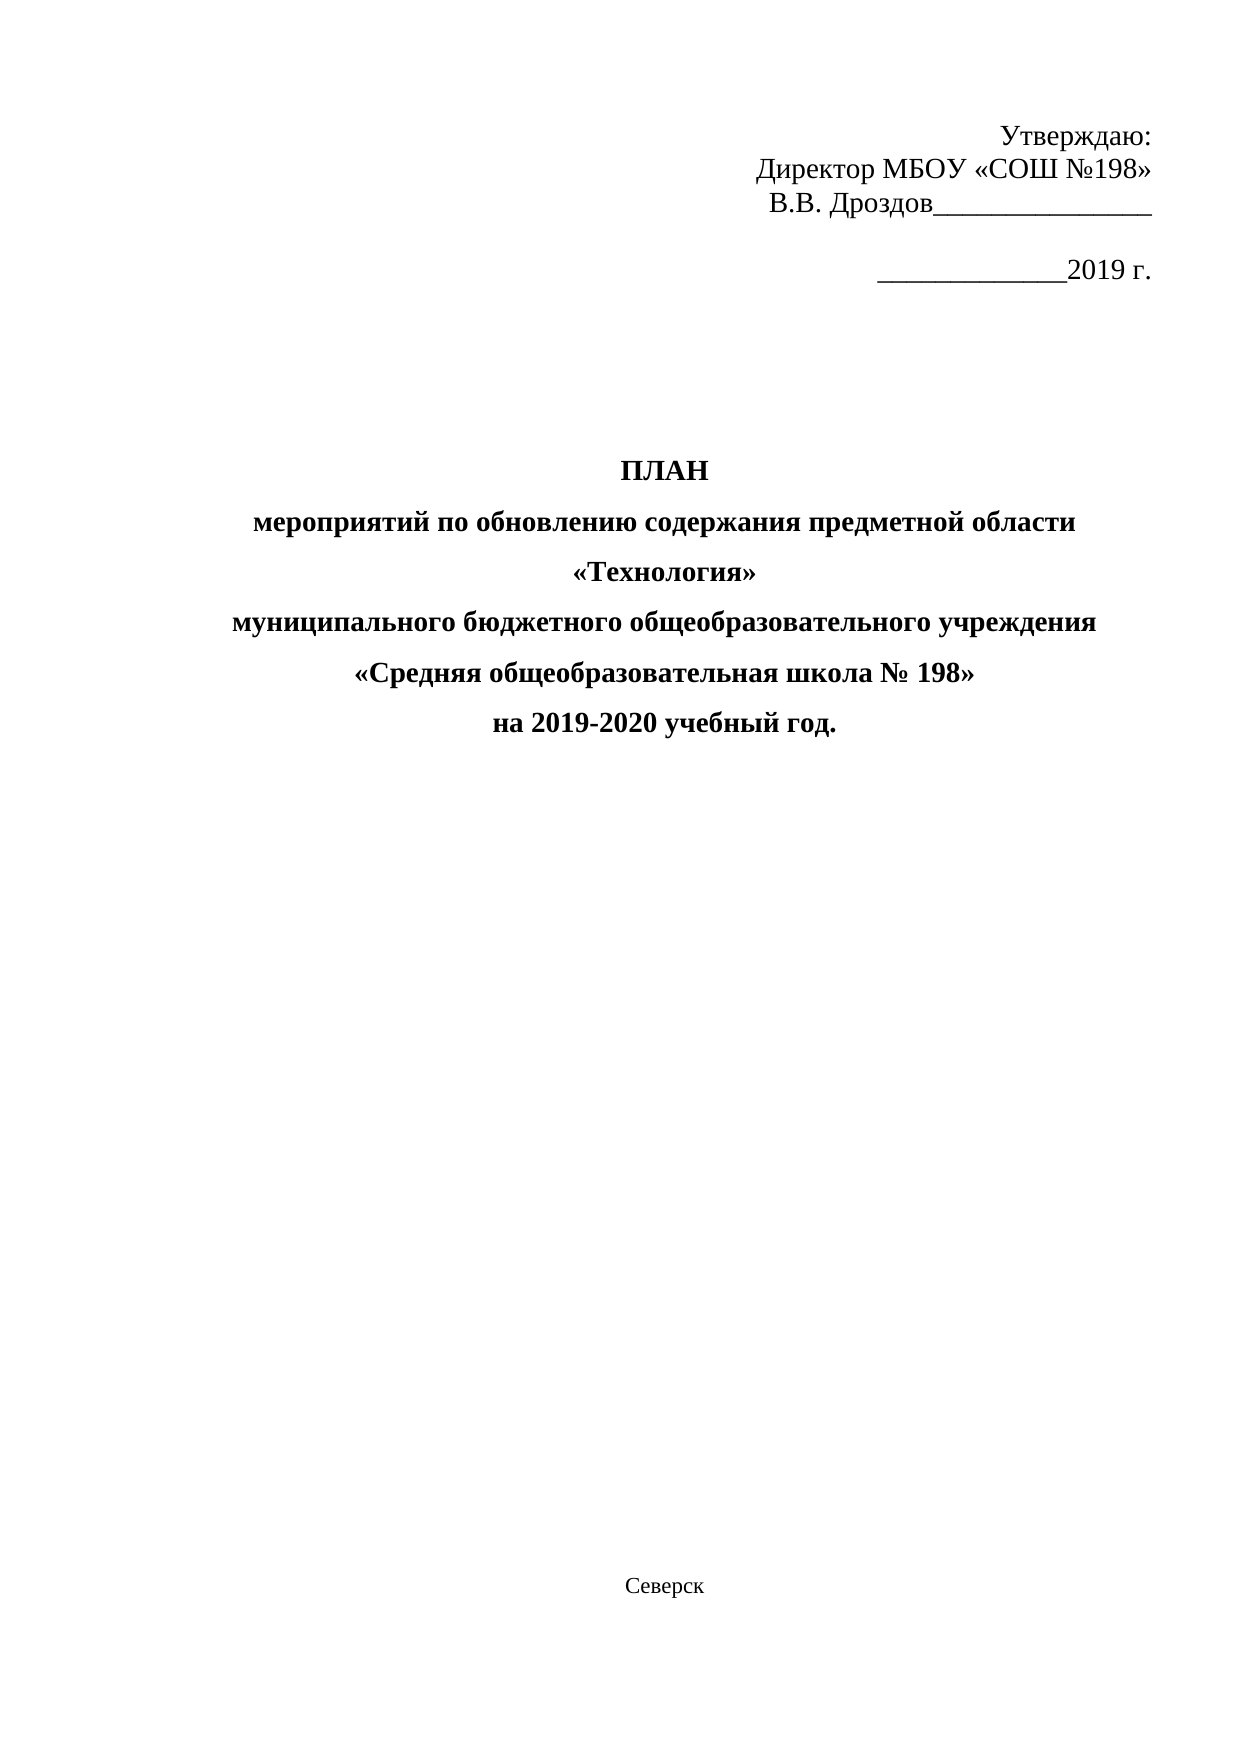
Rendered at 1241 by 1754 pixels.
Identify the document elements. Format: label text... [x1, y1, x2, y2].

text _____________2019 г. [177, 252, 1152, 286]
text мероприятий по обновлению содержания предметной области «Технология» [177, 504, 1152, 588]
text Директор МБОУ «СОШ №198» [177, 152, 1152, 185]
text на 2019-2020 учебный год. [177, 705, 1152, 739]
text Северск [177, 1572, 1152, 1598]
text Утверждаю: [177, 118, 1152, 152]
text ПЛАН [177, 453, 1152, 487]
text муниципального бюджетного общеобразовательного учреждения «Средняя общеобразовательная школа № 198» [177, 604, 1152, 688]
text В.В. Дроздов_______________ [177, 185, 1152, 219]
